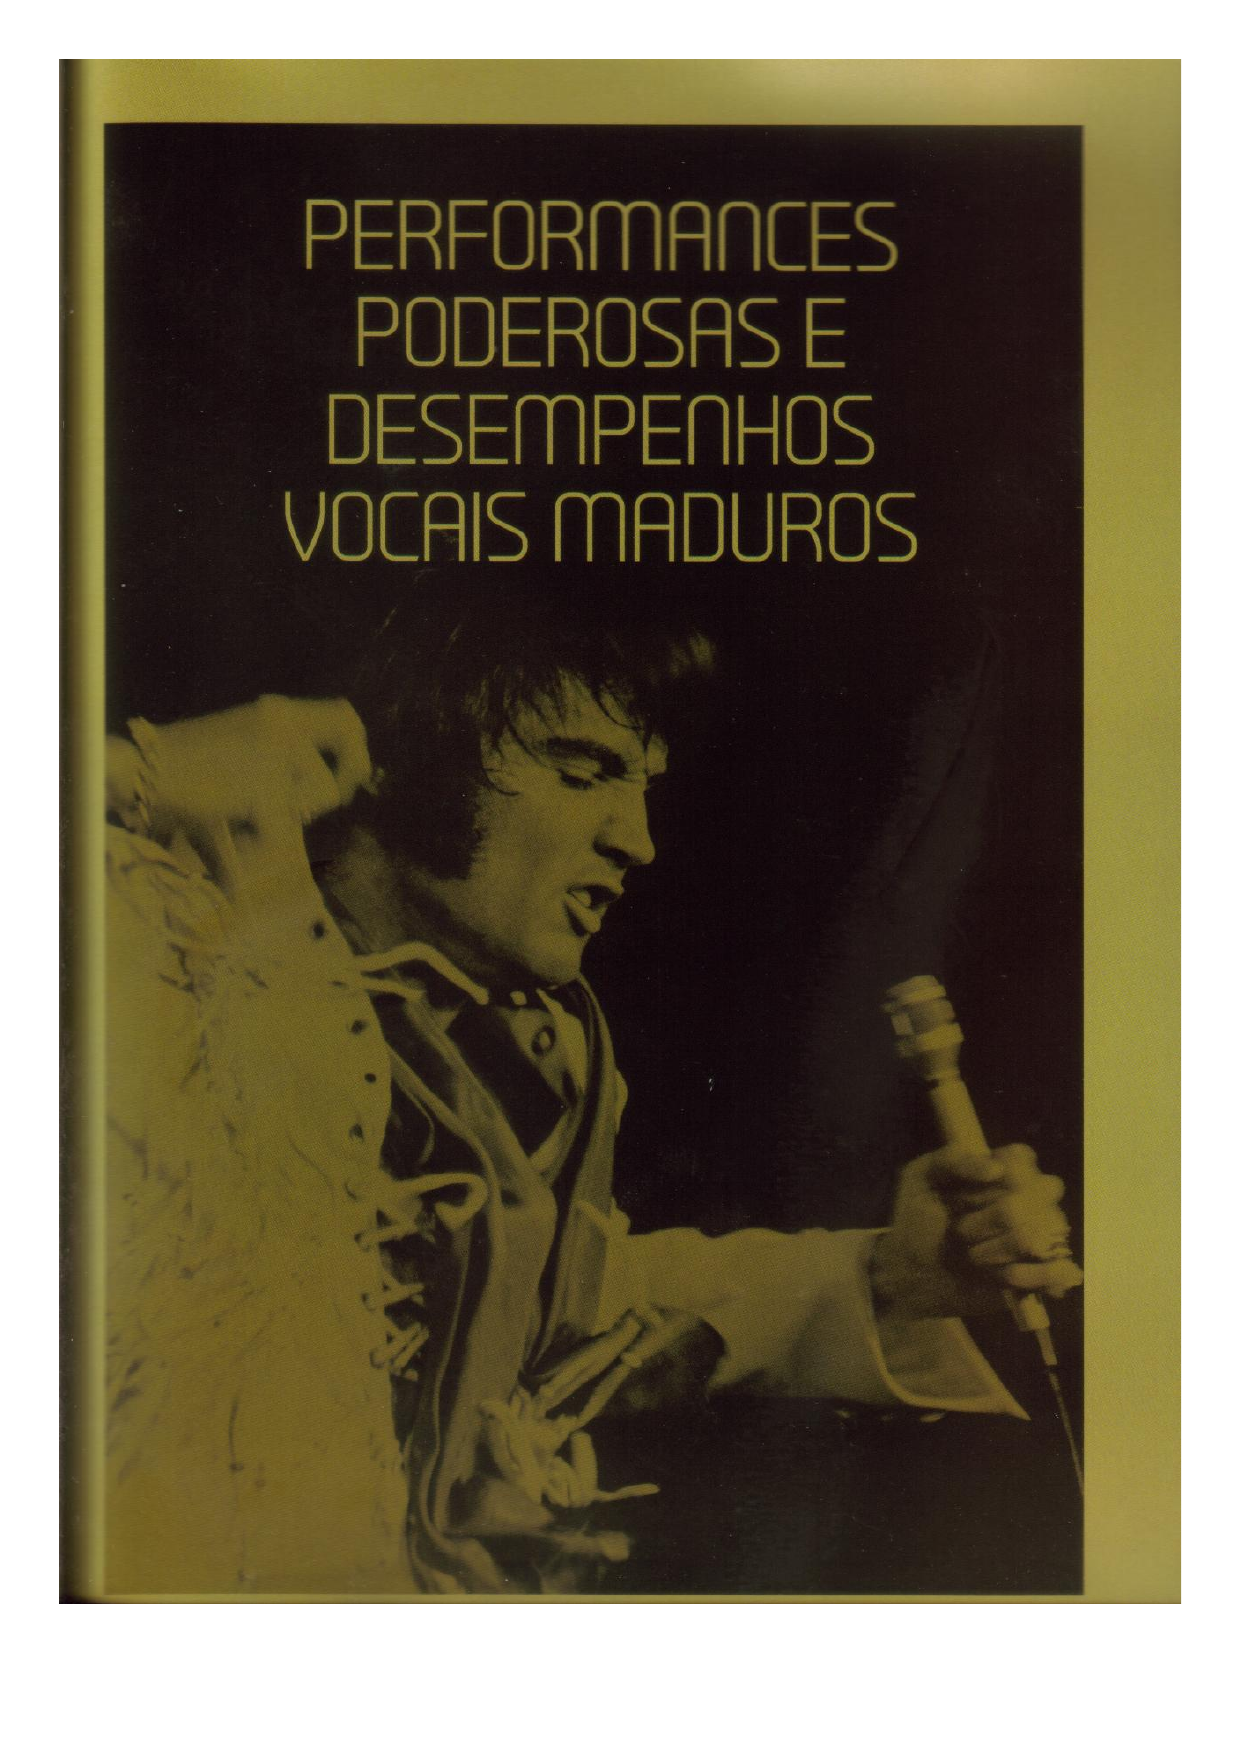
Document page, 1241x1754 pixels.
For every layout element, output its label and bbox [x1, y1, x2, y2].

picture [59, 59, 1182, 1604]
